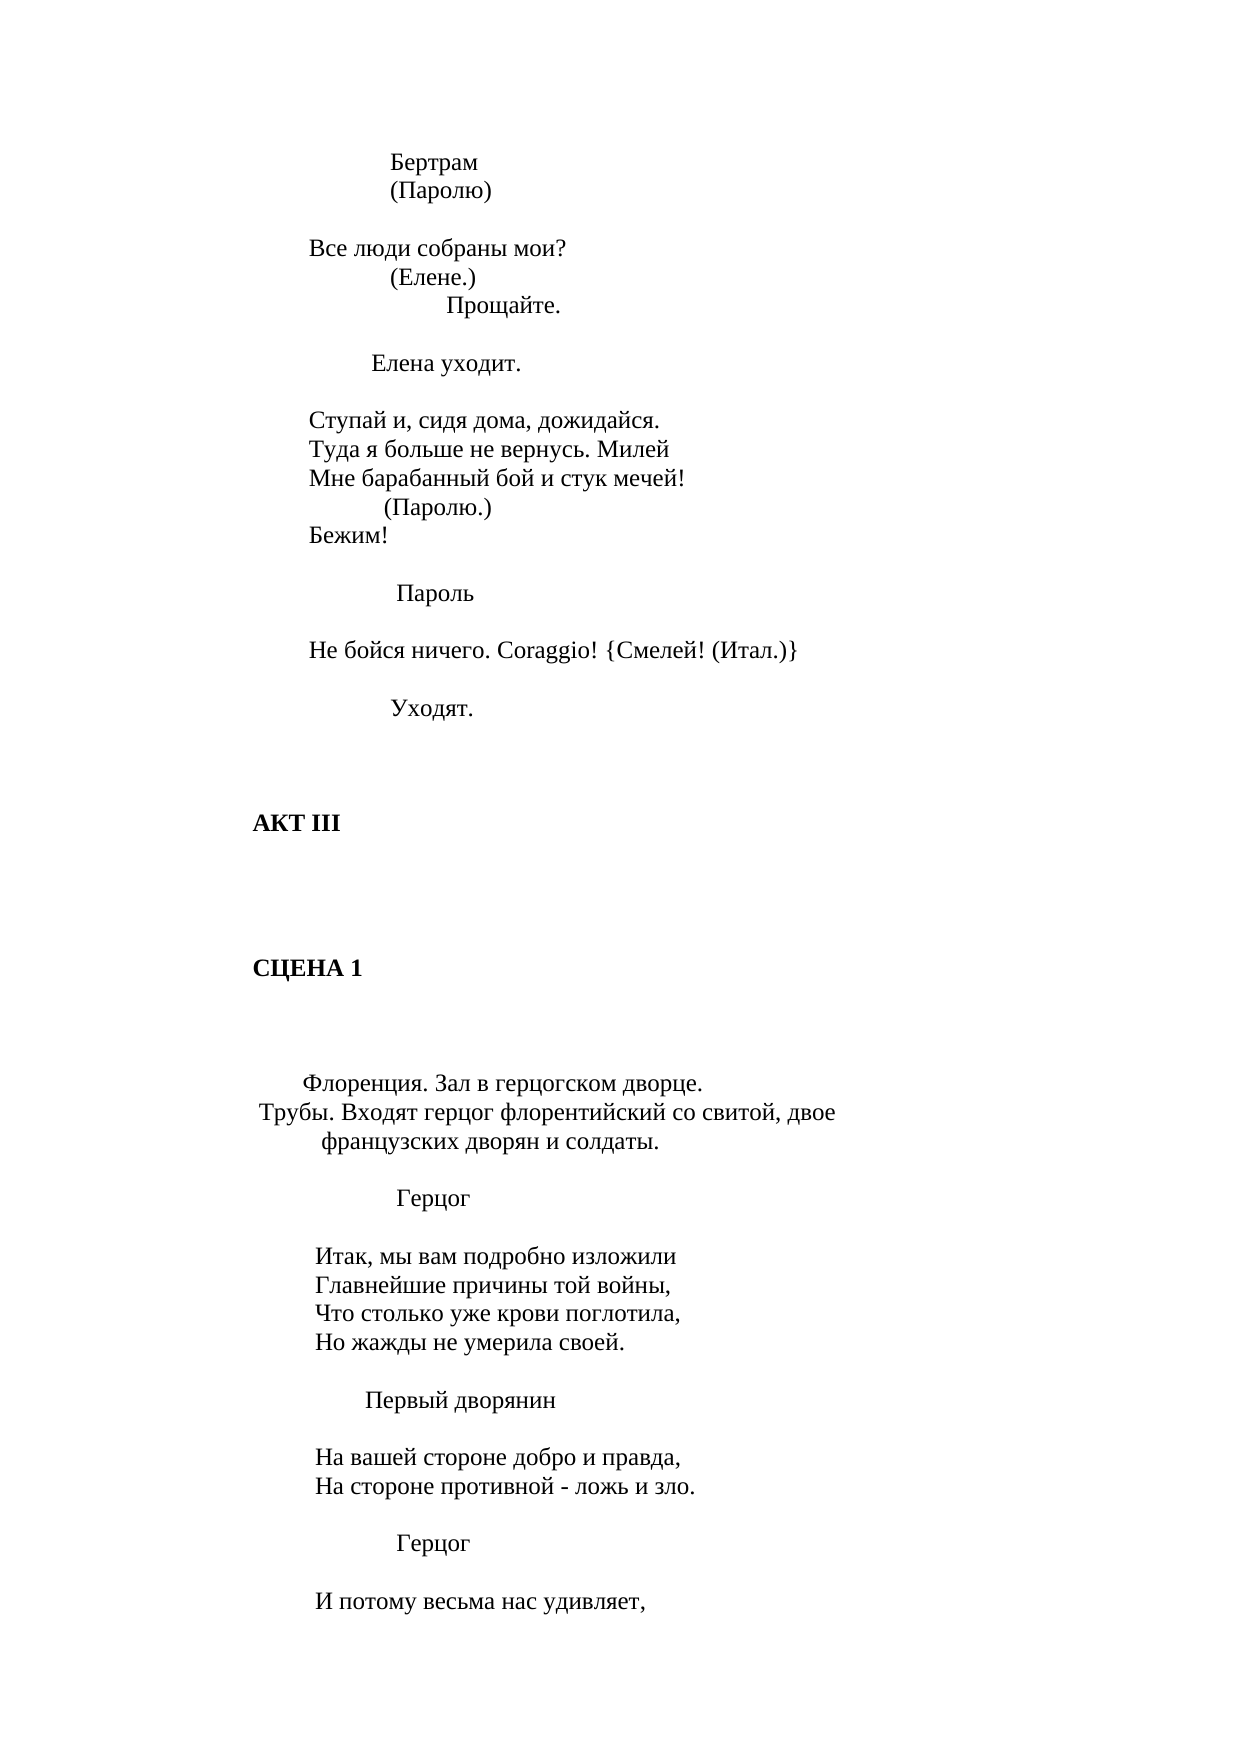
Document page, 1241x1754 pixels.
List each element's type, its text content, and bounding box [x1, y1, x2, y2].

text Главнейшие причины той войны, [177, 1270, 1152, 1298]
text Бежим! [177, 521, 1152, 549]
text Что столько уже крови поглотила, [177, 1298, 1152, 1327]
text Флоренция. Зал в герцогском дворце. [177, 1068, 1152, 1097]
text Герцог [177, 1183, 1152, 1212]
text Пароль [177, 578, 1152, 607]
text Ступай и, сидя дома, дожидайся. [177, 406, 1152, 434]
subtitle АКТ III [252, 808, 1152, 837]
text Трубы. Входят герцог флорентийский со свитой, двое [177, 1097, 1152, 1126]
text Елена уходит. [177, 348, 1152, 377]
text Первый дворянин [177, 1385, 1152, 1413]
text Туда я больше не вернусь. Милей [177, 434, 1152, 463]
text Все люди собраны мои? [177, 233, 1152, 262]
text (Паролю.) [177, 492, 1152, 521]
text Не бойся ничего. Coraggio! {Смелей! (Итал.)} [177, 636, 1152, 664]
text французских дворян и солдаты. [177, 1126, 1152, 1155]
text Бертрам [177, 147, 1152, 176]
text Прощайте. [177, 291, 1152, 319]
text Но жажды не умерила своей. [177, 1327, 1152, 1356]
text Мне барабанный бой и стук мечей! [177, 463, 1152, 492]
text (Паролю) [177, 176, 1152, 204]
text Уходят. [177, 693, 1152, 722]
subtitle СЦЕНА 1 [252, 953, 1152, 982]
text Герцог [177, 1528, 1152, 1557]
text (Елене.) [177, 262, 1152, 291]
text На стороне противной - ложь и зло. [177, 1471, 1152, 1500]
text Итак, мы вам подробно изложили [177, 1241, 1152, 1270]
text На вашей стороне добро и правда, [177, 1442, 1152, 1471]
text И потому весьма нас удивляет, [177, 1586, 1152, 1615]
